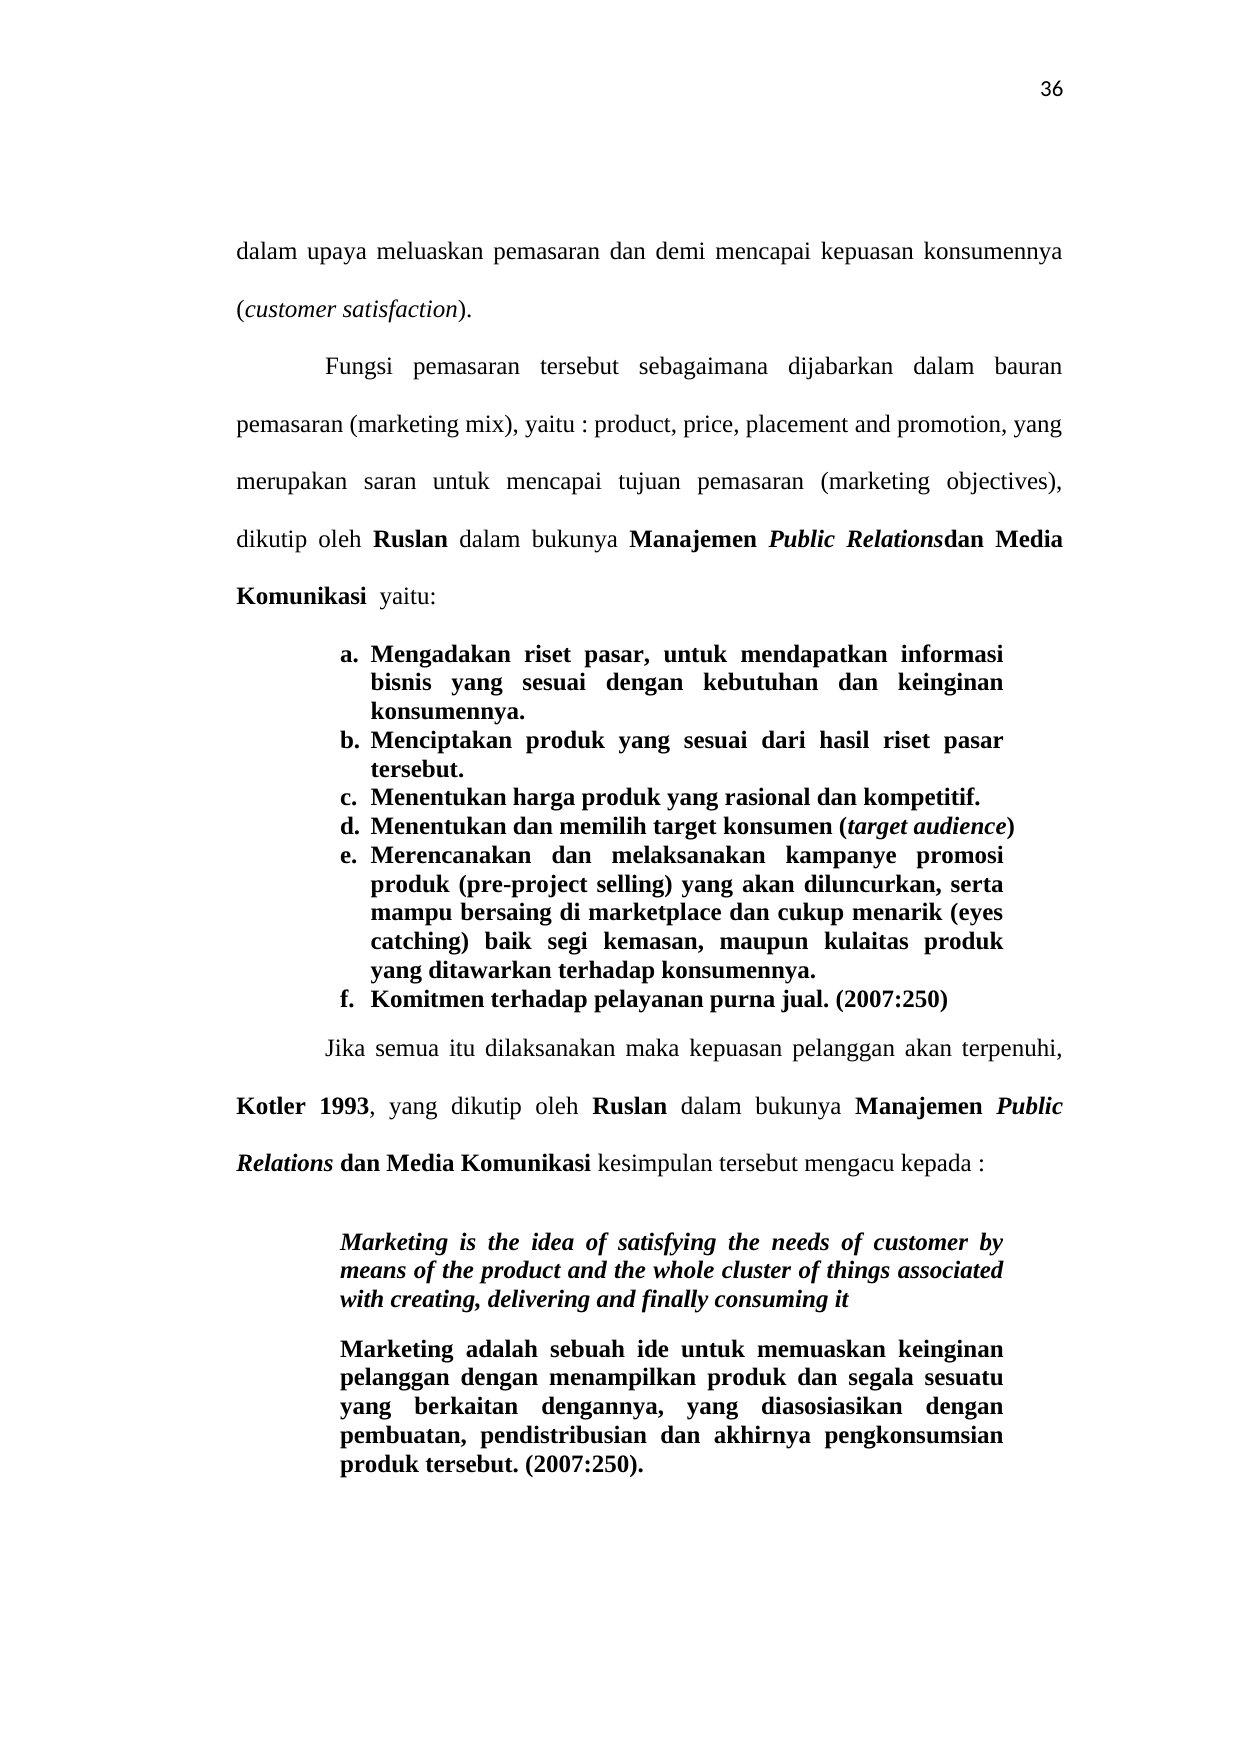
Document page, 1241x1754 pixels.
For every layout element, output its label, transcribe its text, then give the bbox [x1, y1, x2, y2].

list Merencanakan dan melaksanakan kampanye promosi produk (pre-project selling) yang akan diluncurkan, serta mampu bersaing di marketplace dan cukup menarik (eyes catching) baik segi kemasan, maupun kulaitas produk yang ditawarkan terhadap konsumennya. [340, 840, 1004, 984]
list Menciptakan produk yang sesuai dari hasil riset pasar tersebut. [340, 725, 1004, 782]
text Marketing adalah sebuah ide untuk memuaskan keinginan pelanggan dengan menampilkan produk dan segala sesuatu yang berkaitan dengannya, yang diasosiasikan dengan pembuatan, pendistribusian dan akhirnya pengkonsumsian produk tersebut. (2007:250). [340, 1334, 1004, 1477]
list Komitmen terhadap pelayanan purna jual. (2007:250) [340, 984, 1063, 1012]
text Jika semua itu dilaksanakan maka kepuasan pelanggan akan terpenuhi, Kotler 1993, yang dikutip oleh Ruslan dalam bukunya Manajemen Public Relations dan Media Komunikasi kesimpulan tersebut mengacu kepada : [236, 1033, 1063, 1177]
text Marketing is the idea of satisfying the needs of customer by means of the product and the whole cluster of things associated with creating, delivering and finally consuming it [340, 1227, 1004, 1313]
list Menentukan dan memilih target konsumen (target audience) [340, 811, 1063, 840]
list Menentukan harga produk yang rasional dan kompetitif. [340, 782, 1063, 811]
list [236, 236, 1063, 322]
list Mengadakan riset pasar, untuk mendapatkan informasi bisnis yang sesuai dengan kebutuhan dan keinginan konsumennya. [340, 639, 1004, 725]
list Fungsi pemasaran tersebut sebagaimana dijabarkan dalam bauran pemasaran (marketing mix), yaitu : product, price, placement and promotion, yang merupakan saran untuk mencapai tujuan pemasaran (marketing objectives), dikutip oleh Ruslan dalam bukunya Manajemen Public Relationsdan Media Komunikasi yaitu: [236, 351, 1063, 610]
